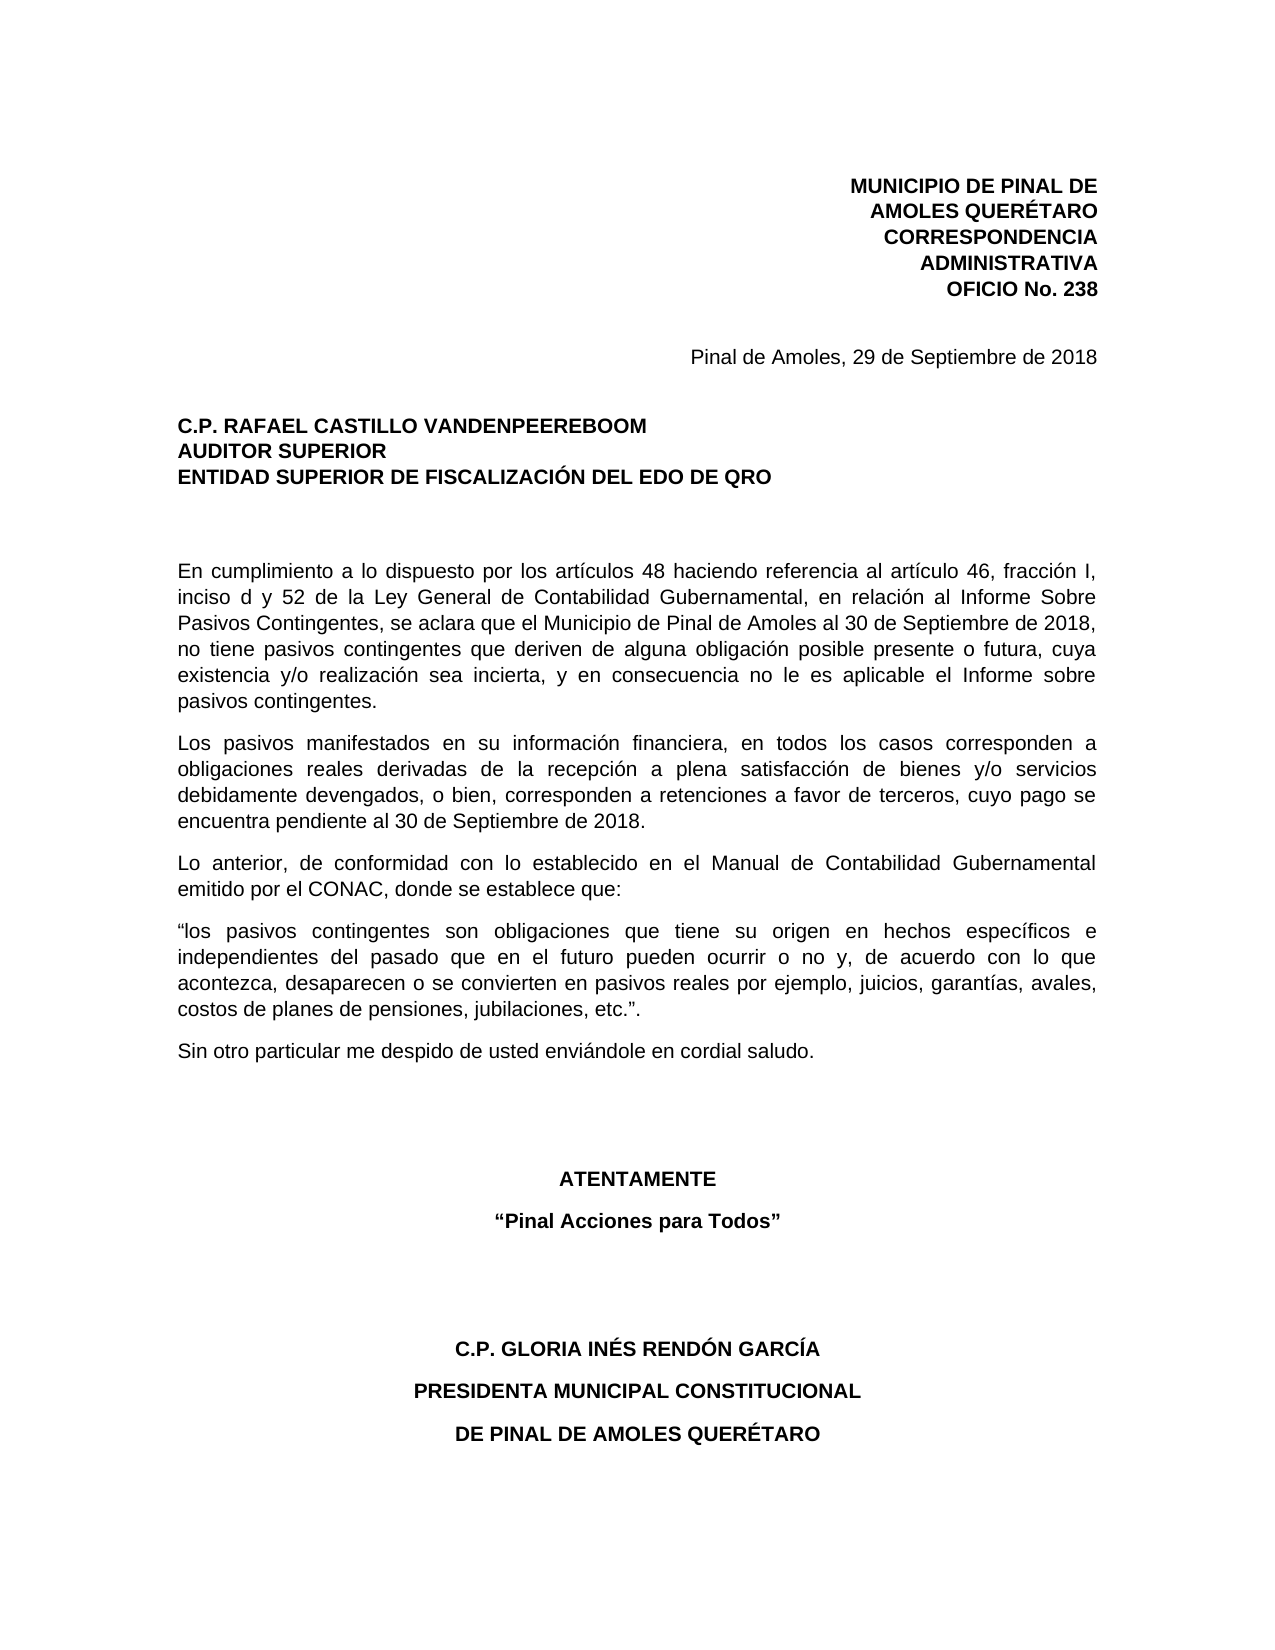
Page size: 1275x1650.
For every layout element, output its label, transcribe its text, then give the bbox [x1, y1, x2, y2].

text ENTIDAD SUPERIOR DE FISCALIZACIÓN DEL EDO DE QRO [177, 465, 1098, 489]
text Lo anterior, de conformidad con lo establecido en el Manual de Contabilidad Gubernamental emitido por el CONAC, donde se establece que: [177, 851, 1098, 901]
text AMOLES QUERÉTARO [177, 199, 1098, 223]
text C.P. RAFAEL CASTILLO VANDENPEEREBOOM [177, 413, 1098, 437]
text “Pinal Acciones para Todos” [177, 1209, 1098, 1233]
text Sin otro particular me despido de usted enviándole en cordial saludo. [177, 1039, 1098, 1063]
text OFICIO No. 238 [177, 277, 1098, 301]
text DE PINAL DE AMOLES QUERÉTARO [177, 1422, 1098, 1446]
text “los pasivos contingentes son obligaciones que tiene su origen en hechos específicos e independientes del pasado que en el futuro pueden ocurrir o no y, de acuerdo con lo que acontezca, desaparecen o se convierten en pasivos reales por ejemplo, juicios, garantías, avales, costos de planes de pensiones, jubilaciones, etc.”. [177, 919, 1098, 1021]
text ATENTAMENTE [177, 1167, 1098, 1191]
text C.P. GLORIA INÉS RENDÓN GARCÍA [177, 1337, 1098, 1361]
text Los pasivos manifestados en su información financiera, en todos los casos corresponden a obligaciones reales derivadas de la recepción a plena satisfacción de bienes y/o servicios debidamente devengados, o bien, corresponden a retenciones a favor de terceros, cuyo pago se encuentra pendiente al 30 de Septiembre de 2018. [177, 731, 1098, 832]
text AUDITOR SUPERIOR [177, 439, 1098, 463]
text ADMINISTRATIVA [177, 251, 1098, 275]
text MUNICIPIO DE PINAL DE [177, 173, 1098, 197]
text Pinal de Amoles, 29 de Septiembre de 2018 [177, 345, 1098, 369]
text PRESIDENTA MUNICIPAL CONSTITUCIONAL [177, 1379, 1098, 1403]
text En cumplimiento a lo dispuesto por los artículos 48 haciendo referencia al artículo 46, fracción I, inciso d y 52 de la Ley General de Contabilidad Gubernamental, en relación al Informe Sobre Pasivos Contingentes, se aclara que el Municipio de Pinal de Amoles al 30 de Septiembre de 2018, no tiene pasivos contingentes que deriven de alguna obligación posible presente o futura, cuya existencia y/o realización sea incierta, y en consecuencia no le es aplicable el Informe sobre pasivos contingentes. [177, 559, 1098, 712]
text CORRESPONDENCIA [177, 225, 1098, 249]
